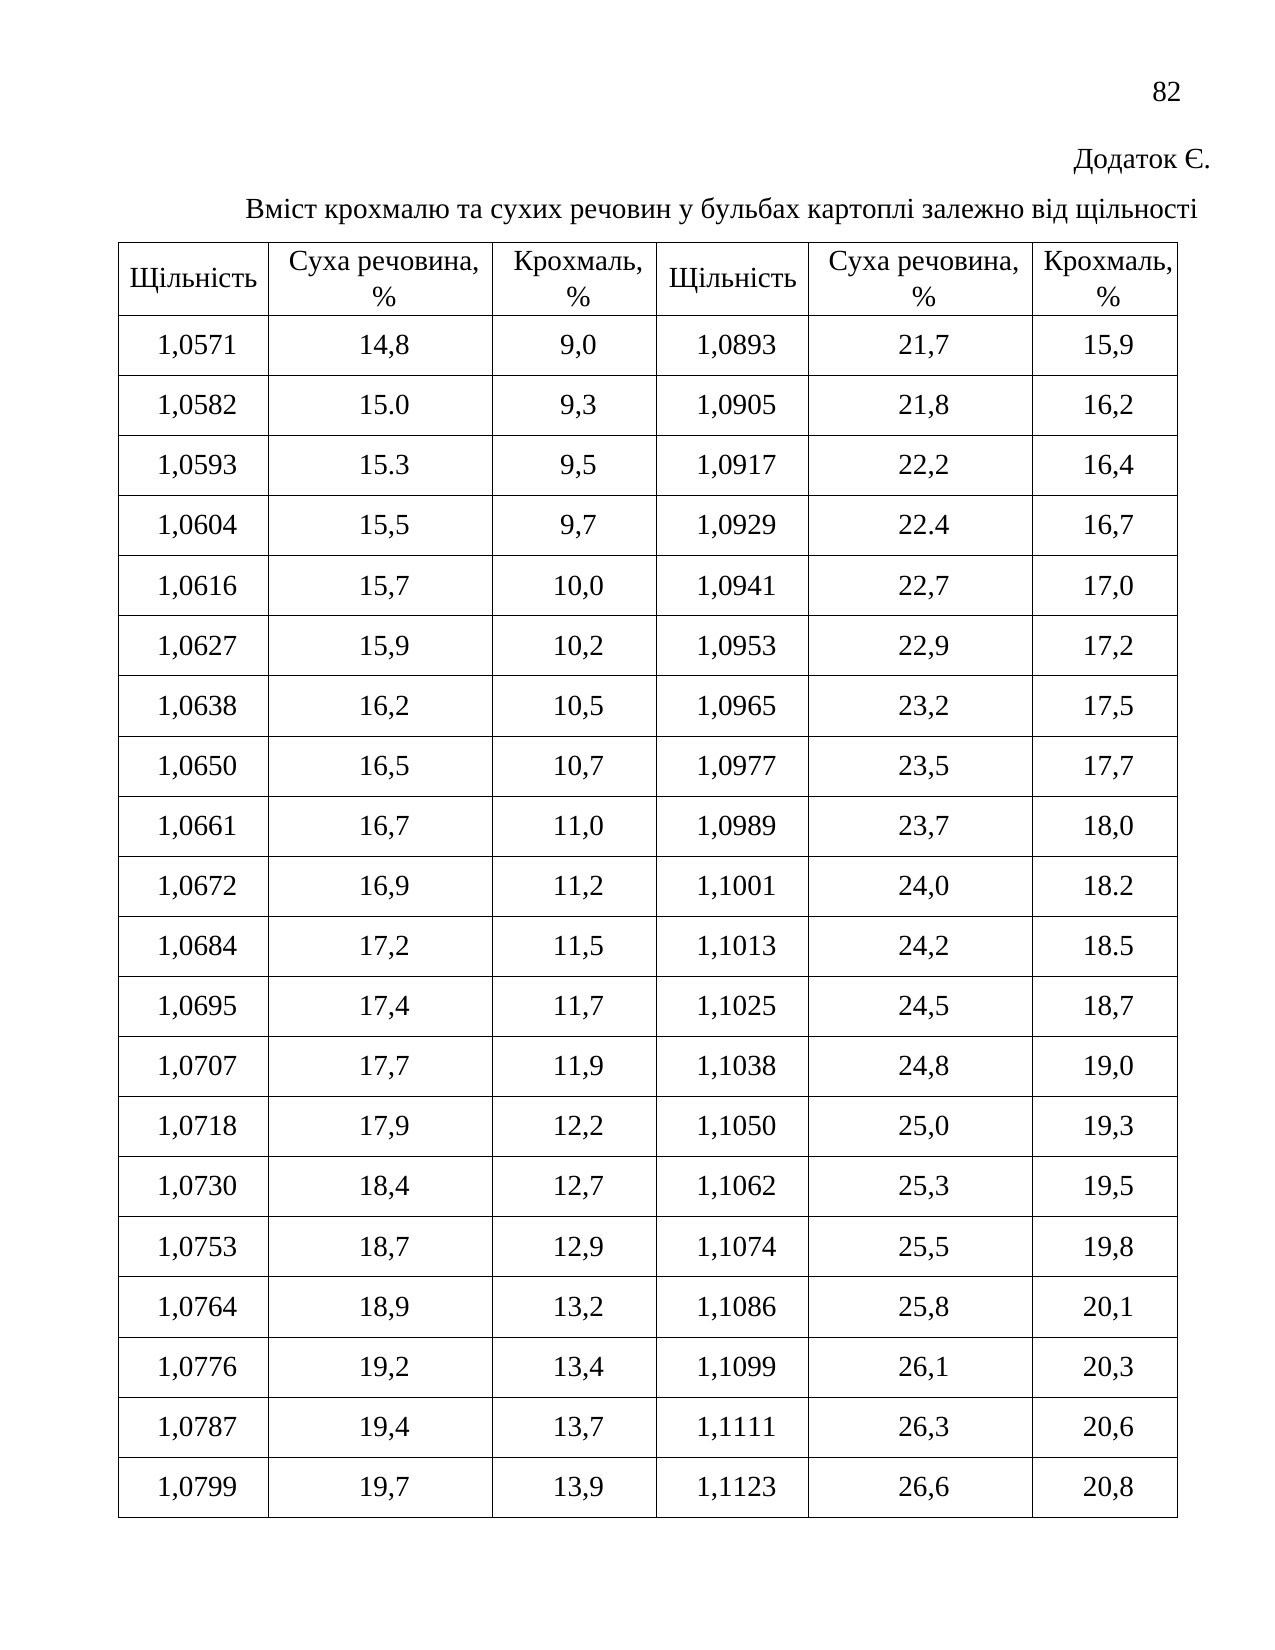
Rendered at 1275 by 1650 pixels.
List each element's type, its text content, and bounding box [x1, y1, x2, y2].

table_cell 26,6 [809, 1458, 1032, 1517]
table_cell 1,0661 [119, 797, 268, 856]
table_cell 23,2 [809, 676, 1032, 736]
table_cell 1,0905 [657, 376, 808, 435]
table_cell 18,7 [269, 1217, 492, 1276]
table_header Суха речовина, % [809, 243, 1032, 315]
table_cell 26,1 [809, 1338, 1032, 1397]
table_cell 16,7 [1033, 496, 1177, 555]
table_header Щільність [119, 243, 268, 315]
table_cell 18.5 [1033, 917, 1177, 976]
table_header Крохмаль, % [493, 243, 656, 315]
table_cell 17,7 [1033, 737, 1177, 796]
table_cell 22,7 [809, 556, 1032, 615]
table_cell 16,2 [269, 676, 492, 736]
table_cell 13,2 [493, 1277, 656, 1337]
table_cell 26,3 [809, 1398, 1032, 1457]
table_cell 1,0917 [657, 436, 808, 495]
table_cell 20,8 [1033, 1458, 1177, 1517]
text Вміст крохмалю та сухих речовин у бульбах картоплі залежно від щільності [232, 191, 1211, 225]
table_cell 9,7 [493, 496, 656, 555]
table_cell 17,5 [1033, 676, 1177, 736]
table_cell 15,9 [1033, 316, 1177, 375]
table_cell 1,0593 [119, 436, 268, 495]
table_cell 10,5 [493, 676, 656, 736]
table_cell 15,9 [269, 616, 492, 675]
table_cell 20,6 [1033, 1398, 1177, 1457]
table_cell 15.3 [269, 436, 492, 495]
table_cell 1,1013 [657, 917, 808, 976]
table_cell 24,2 [809, 917, 1032, 976]
table_cell 18,7 [1033, 977, 1177, 1036]
table_cell 17,9 [269, 1097, 492, 1156]
table_cell 1,0764 [119, 1277, 268, 1337]
table_cell 12,2 [493, 1097, 656, 1156]
table_cell 25,3 [809, 1157, 1032, 1216]
table_cell 1,1111 [657, 1398, 808, 1457]
table_cell 15.0 [269, 376, 492, 435]
table_cell 10,0 [493, 556, 656, 615]
table_cell 22,2 [809, 436, 1032, 495]
table_cell 19,0 [1033, 1037, 1177, 1096]
text Додаток Є. [232, 141, 1211, 174]
table_cell 14,8 [269, 316, 492, 375]
table_cell 18.2 [1033, 857, 1177, 916]
table_cell 1,1050 [657, 1097, 808, 1156]
table_cell 19,5 [1033, 1157, 1177, 1216]
table_cell 1,0616 [119, 556, 268, 615]
table_cell 1,0684 [119, 917, 268, 976]
table_cell 1,0776 [119, 1338, 268, 1397]
table_cell 24,5 [809, 977, 1032, 1036]
table_cell 1,0627 [119, 616, 268, 675]
table_cell 1,0977 [657, 737, 808, 796]
table_cell 11,2 [493, 857, 656, 916]
table_cell 21,8 [809, 376, 1032, 435]
table_cell 17,2 [1033, 616, 1177, 675]
table_cell 18,0 [1033, 797, 1177, 856]
table_cell 1,0638 [119, 676, 268, 736]
table_cell 1,0695 [119, 977, 268, 1036]
table_cell 1,1086 [657, 1277, 808, 1337]
table_cell 24,0 [809, 857, 1032, 916]
table_cell 9,3 [493, 376, 656, 435]
table_cell 1,0718 [119, 1097, 268, 1156]
table_cell 19,7 [269, 1458, 492, 1517]
table_cell 20,1 [1033, 1277, 1177, 1337]
table_cell 1,0893 [657, 316, 808, 375]
table_cell 9,0 [493, 316, 656, 375]
table_cell 15,5 [269, 496, 492, 555]
table_cell 1,1038 [657, 1037, 808, 1096]
table_cell 10,2 [493, 616, 656, 675]
table_cell 19,2 [269, 1338, 492, 1397]
table_cell 23,5 [809, 737, 1032, 796]
table_cell 18,4 [269, 1157, 492, 1216]
table_cell 18,9 [269, 1277, 492, 1337]
table_cell 12,7 [493, 1157, 656, 1216]
table_cell 1,0799 [119, 1458, 268, 1517]
table_header Крохмаль, % [1033, 243, 1177, 315]
table_cell 1,0650 [119, 737, 268, 796]
table_cell 25,8 [809, 1277, 1032, 1337]
table_cell 15,7 [269, 556, 492, 615]
table_cell 13,7 [493, 1398, 656, 1457]
table_cell 1,1099 [657, 1338, 808, 1397]
table_cell 19,8 [1033, 1217, 1177, 1276]
table_cell 20,3 [1033, 1338, 1177, 1397]
table_cell 22,9 [809, 616, 1032, 675]
table_cell 16,7 [269, 797, 492, 856]
table_cell 1,0929 [657, 496, 808, 555]
table_cell 22.4 [809, 496, 1032, 555]
table_cell 1,0672 [119, 857, 268, 916]
table_cell 10,7 [493, 737, 656, 796]
table_cell 1,1123 [657, 1458, 808, 1517]
table_cell 1,0965 [657, 676, 808, 736]
table_cell 16,4 [1033, 436, 1177, 495]
table_cell 25,5 [809, 1217, 1032, 1276]
table_cell 23,7 [809, 797, 1032, 856]
table_cell 17,2 [269, 917, 492, 976]
table_cell 1,0953 [657, 616, 808, 675]
table_cell 17,0 [1033, 556, 1177, 615]
table_cell 21,7 [809, 316, 1032, 375]
table_cell 16,2 [1033, 376, 1177, 435]
table_cell 1,0787 [119, 1398, 268, 1457]
table_cell 1,0753 [119, 1217, 268, 1276]
table_cell 16,9 [269, 857, 492, 916]
table_cell 1,0582 [119, 376, 268, 435]
table_cell 19,3 [1033, 1097, 1177, 1156]
table_cell 13,9 [493, 1458, 656, 1517]
table_cell 1,1025 [657, 977, 808, 1036]
table_cell 16,5 [269, 737, 492, 796]
table_cell 11,9 [493, 1037, 656, 1096]
table_cell 19,4 [269, 1398, 492, 1457]
table_cell 1,0571 [119, 316, 268, 375]
table_cell 9,5 [493, 436, 656, 495]
table_cell 11,5 [493, 917, 656, 976]
table_cell 1,0941 [657, 556, 808, 615]
table_header Суха речовина, % [269, 243, 492, 315]
table_cell 11,0 [493, 797, 656, 856]
table_header Щільність [657, 243, 808, 315]
table_cell 1,0989 [657, 797, 808, 856]
table_cell 1,0604 [119, 496, 268, 555]
table_cell 1,0730 [119, 1157, 268, 1216]
table_cell 25,0 [809, 1097, 1032, 1156]
table_cell 12,9 [493, 1217, 656, 1276]
table_cell 24,8 [809, 1037, 1032, 1096]
table_cell 1,1001 [657, 857, 808, 916]
table_cell 1,1062 [657, 1157, 808, 1216]
table_cell 13,4 [493, 1338, 656, 1397]
table_cell 1,1074 [657, 1217, 808, 1276]
table_cell 11,7 [493, 977, 656, 1036]
table_cell 17,4 [269, 977, 492, 1036]
table_cell 1,0707 [119, 1037, 268, 1096]
table_cell 17,7 [269, 1037, 492, 1096]
